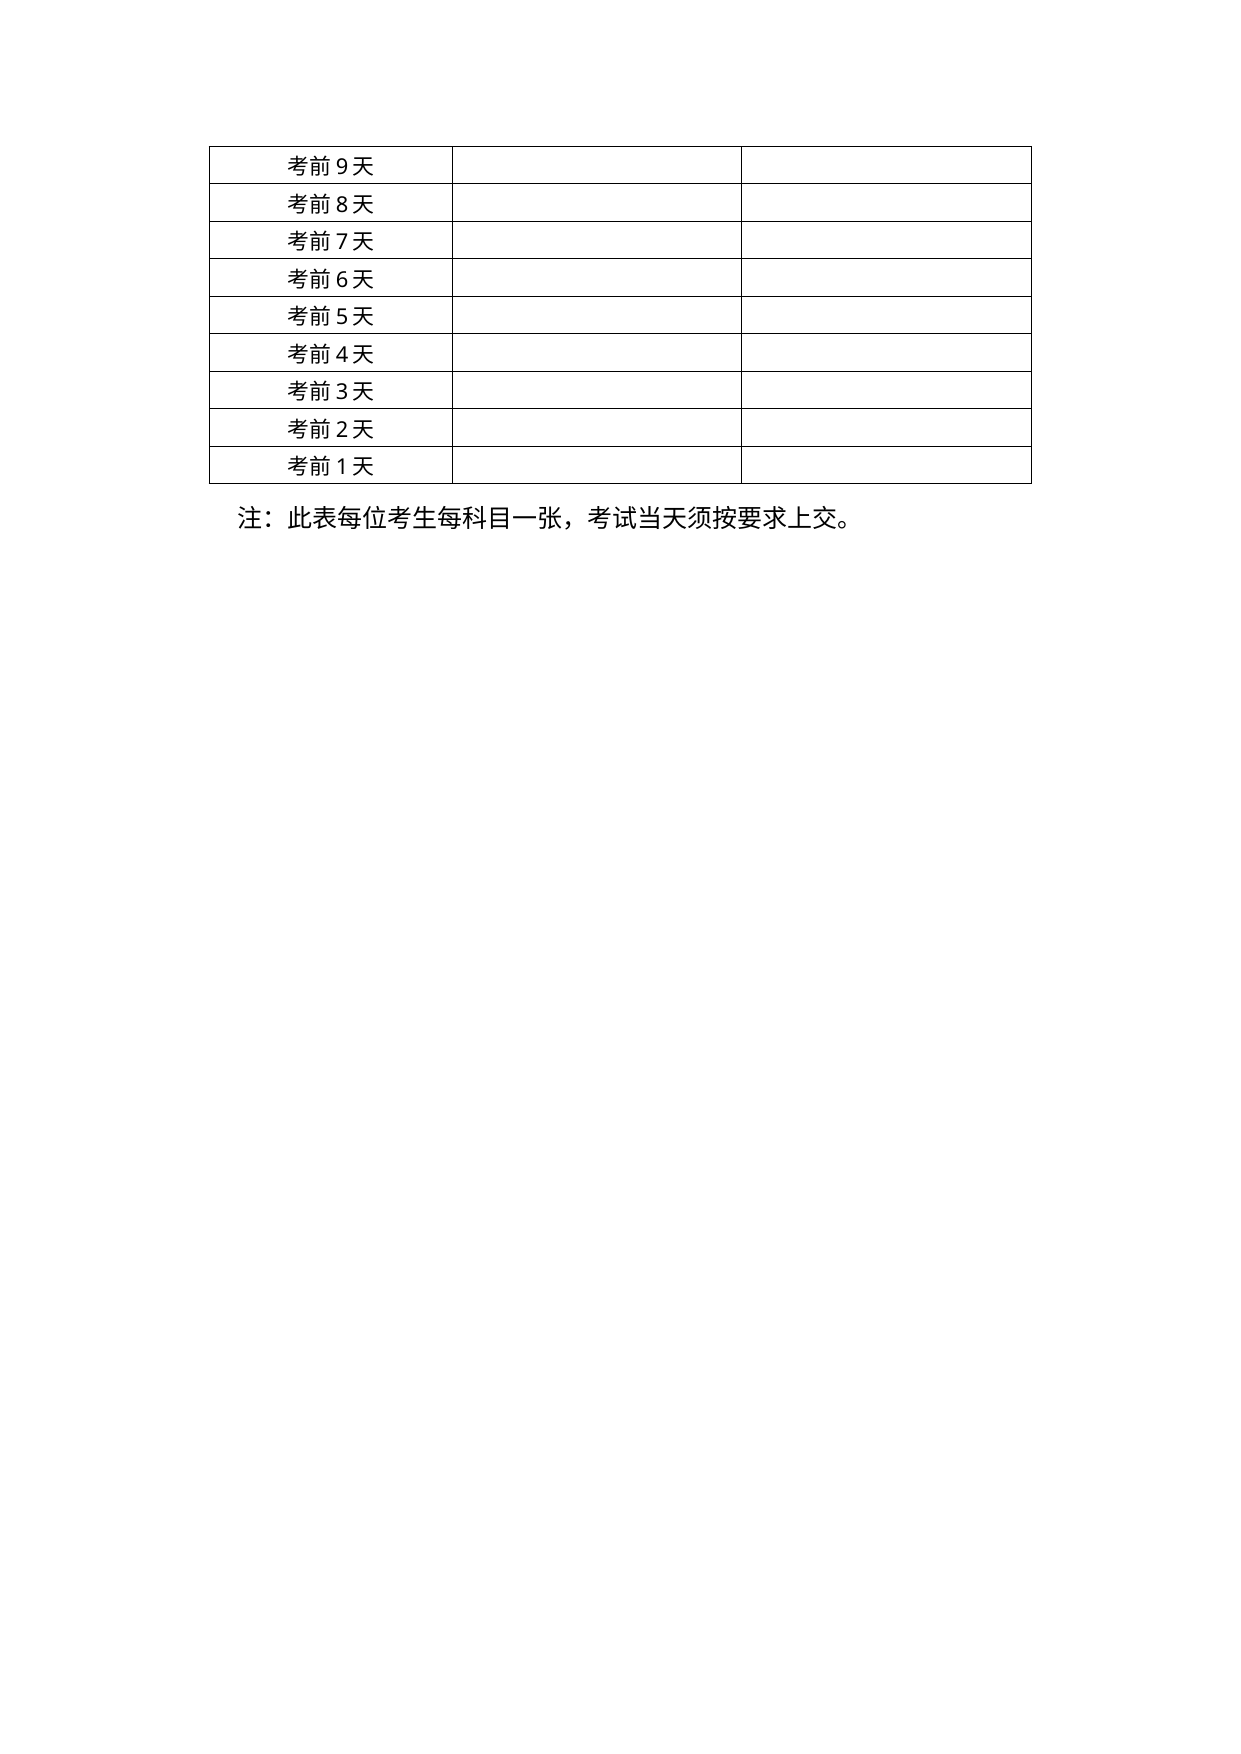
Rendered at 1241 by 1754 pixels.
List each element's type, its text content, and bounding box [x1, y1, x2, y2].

table_cell [742, 447, 1031, 483]
table_cell [453, 372, 741, 408]
table_cell [742, 147, 1031, 183]
table_cell [453, 184, 741, 221]
table_cell 考前1天 [210, 447, 452, 483]
table_cell [742, 184, 1031, 221]
table_cell 考前8天 [210, 184, 452, 221]
table_cell [453, 147, 741, 183]
text 注：此表每位考生每科目一张，考试当天须按要求上交。 [187, 484, 1053, 549]
table_cell [453, 259, 741, 296]
table_cell [453, 447, 741, 483]
table_cell 考前7天 [210, 222, 452, 258]
table_cell 考前4天 [210, 334, 452, 371]
table_cell [453, 222, 741, 258]
table_cell [742, 222, 1031, 258]
table_cell [453, 409, 741, 446]
table_cell [453, 334, 741, 371]
table_cell [453, 297, 741, 333]
table_cell 考前2天 [210, 409, 452, 446]
table_cell [742, 409, 1031, 446]
table_cell 考前6天 [210, 259, 452, 296]
table_cell 考前3天 [210, 372, 452, 408]
table_cell [742, 259, 1031, 296]
table_cell [742, 372, 1031, 408]
table_cell 考前5天 [210, 297, 452, 333]
table_cell [742, 334, 1031, 371]
table_cell 考前9天 [210, 147, 452, 183]
table_cell [742, 297, 1031, 333]
